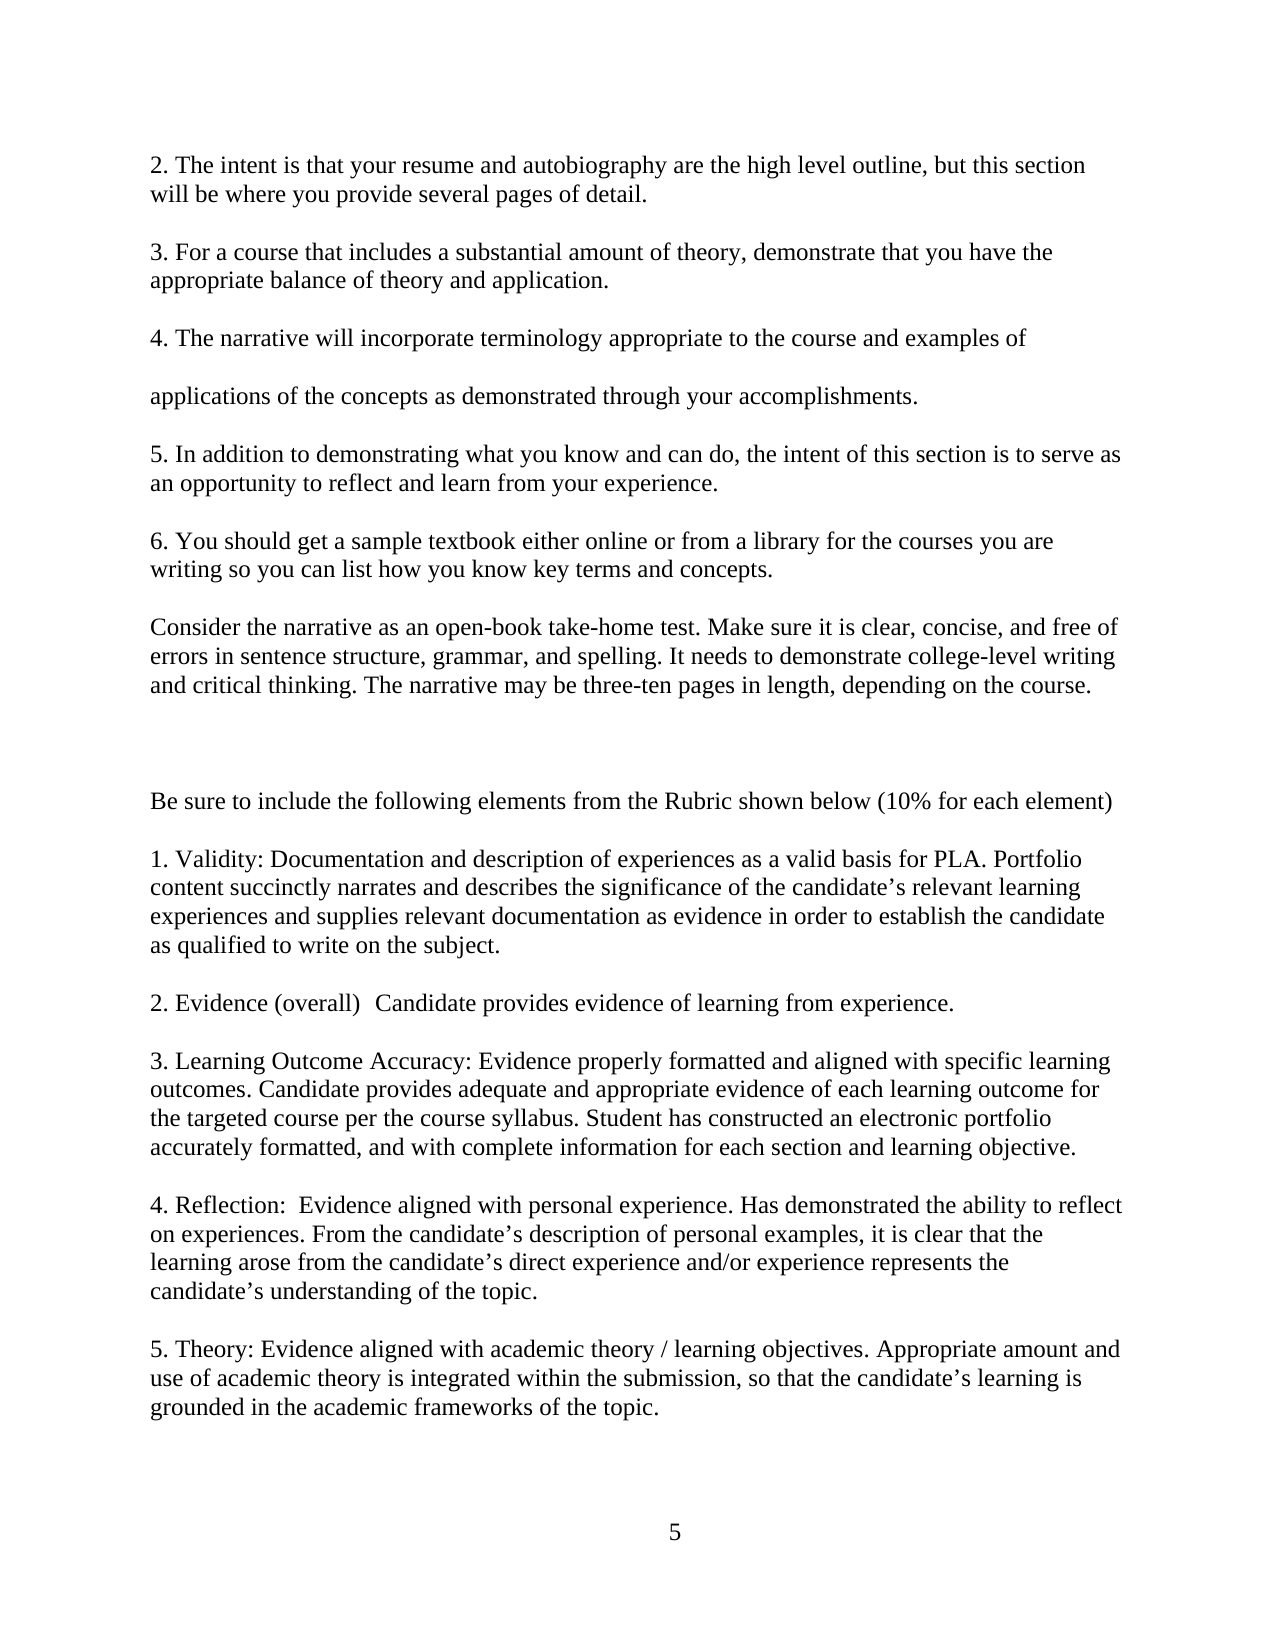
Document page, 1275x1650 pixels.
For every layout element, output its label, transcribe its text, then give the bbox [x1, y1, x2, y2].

text 2. Evidence (overall) Candidate provides evidence of learning from experience. [150, 988, 1125, 1017]
text applications of the concepts as demonstrated through your accomplishments. [150, 381, 1125, 410]
text 5. Theory: Evidence aligned with academic theory / learning objectives. Appropriate amount and use of academic theory is integrated within the submission, so that the candidate’s learning is grounded in the academic frameworks of the topic. [150, 1334, 1125, 1420]
text 4. The narrative will incorporate terminology appropriate to the course and examples of [150, 323, 1125, 352]
text 2. The intent is that your resume and autobiography are the high level outline, but this section will be where you provide several pages of detail. [150, 150, 1125, 207]
text 3. For a course that includes a substantial amount of theory, demonstrate that you have the appropriate balance of theory and application. [150, 237, 1125, 294]
text 3. Learning Outcome Accuracy: Evidence properly formatted and aligned with specific learning outcomes. Candidate provides adequate and appropriate evidence of each learning outcome for the targeted course per the course syllabus. Student has constructed an electronic portfolio accurately formatted, and with complete information for each section and learning objective. [150, 1046, 1125, 1161]
text Consider the narrative as an open-book take-home test. Make sure it is clear, concise, and free of errors in sentence structure, grammar, and spelling. It needs to demonstrate college-level writing and critical thinking. The narrative may be three-ten pages in length, depending on the course. [150, 612, 1125, 699]
text 4. Reflection: Evidence aligned with personal experience. Has demonstrated the ability to reflect on experiences. From the candidate’s description of personal examples, it is clear that the learning arose from the candidate’s direct experience and/or experience represents the candidate’s understanding of the topic. [150, 1190, 1125, 1305]
text 6. You should get a sample textbook either online or from a library for the courses you are writing so you can list how you know key terms and concepts. [150, 526, 1125, 583]
text 1. Validity: Documentation and description of experiences as a valid basis for PLA. Portfolio content succinctly narrates and describes the significance of the candidate’s relevant learning experiences and supplies relevant documentation as evidence in order to establish the candidate as qualified to write on the subject. [150, 844, 1125, 959]
text Be sure to include the following elements from the Rubric shown below (10% for each element) [150, 786, 1125, 814]
text 5. In addition to demonstrating what you know and can do, the intent of this section is to serve as an opportunity to reflect and learn from your experience. [150, 439, 1125, 497]
